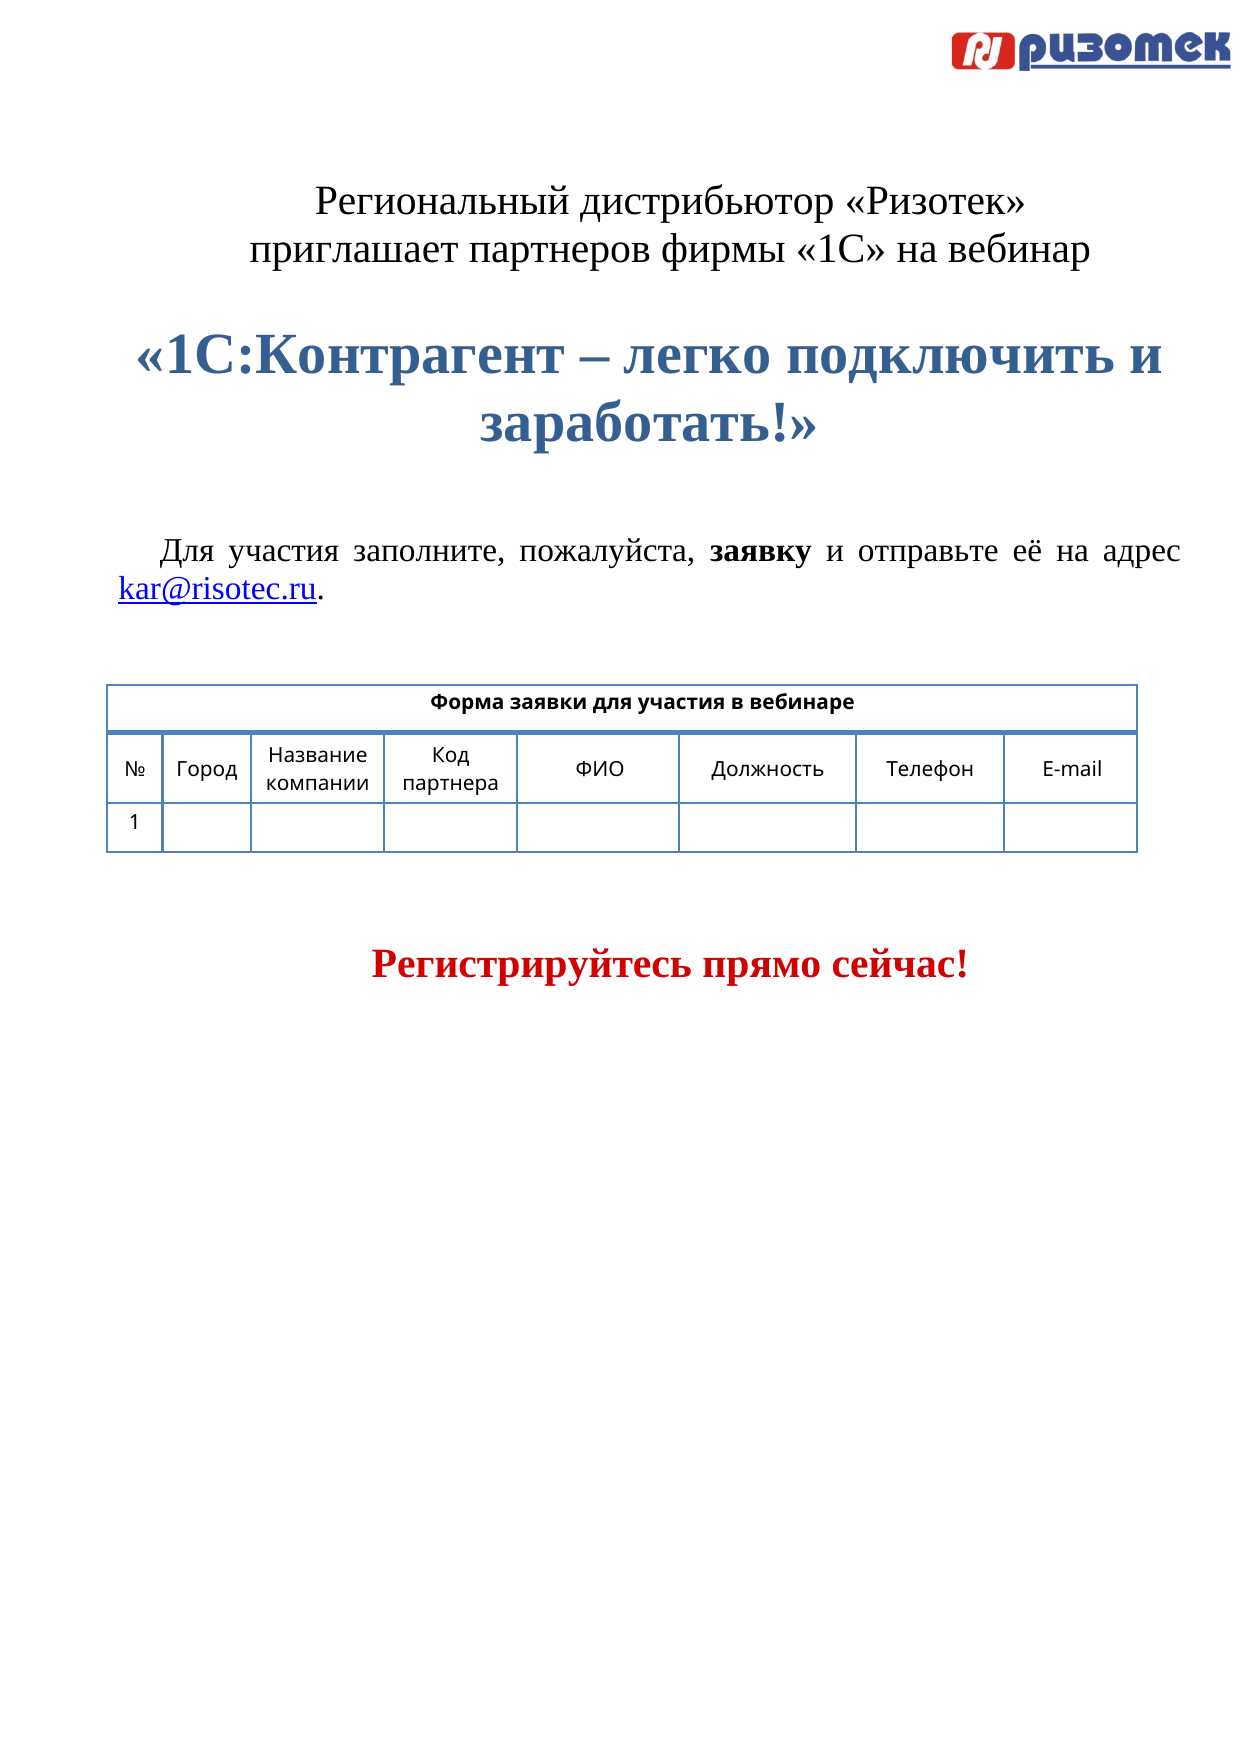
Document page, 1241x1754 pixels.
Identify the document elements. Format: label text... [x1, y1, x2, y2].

text «1С:Контрагент – легко подключить и заработать!» [118, 319, 1181, 453]
table_cell ФИО [518, 735, 678, 802]
picture [951, 32, 1231, 71]
table_cell Телефон [857, 735, 1003, 802]
table_header Форма заявки для участия в вебинаре [108, 686, 1136, 730]
table_cell Город [164, 735, 250, 802]
table_cell [1005, 804, 1136, 851]
table_cell № [108, 735, 161, 802]
table_cell [252, 804, 383, 851]
table_cell 1 [108, 804, 161, 851]
table_cell Должность [680, 735, 855, 802]
table_cell [164, 804, 250, 851]
table_cell [680, 804, 855, 851]
table_cell [385, 804, 516, 851]
table_cell Код партнера [385, 735, 516, 802]
text Для участия заполните, пожалуйста, заявку и отправьте её на адрес kar@risotec.ru. [118, 530, 1181, 607]
text приглашает партнеров фирмы «1С» на вебинар [118, 223, 1181, 271]
text Региональный дистрибьютор «Ризотек» [118, 176, 1181, 223]
text Регистрируйтесь прямо сейчас! [118, 939, 1181, 987]
table_cell [857, 804, 1003, 851]
table_cell E-mail [1005, 735, 1136, 802]
table_cell Название компании [252, 735, 383, 802]
table_cell [518, 804, 678, 851]
